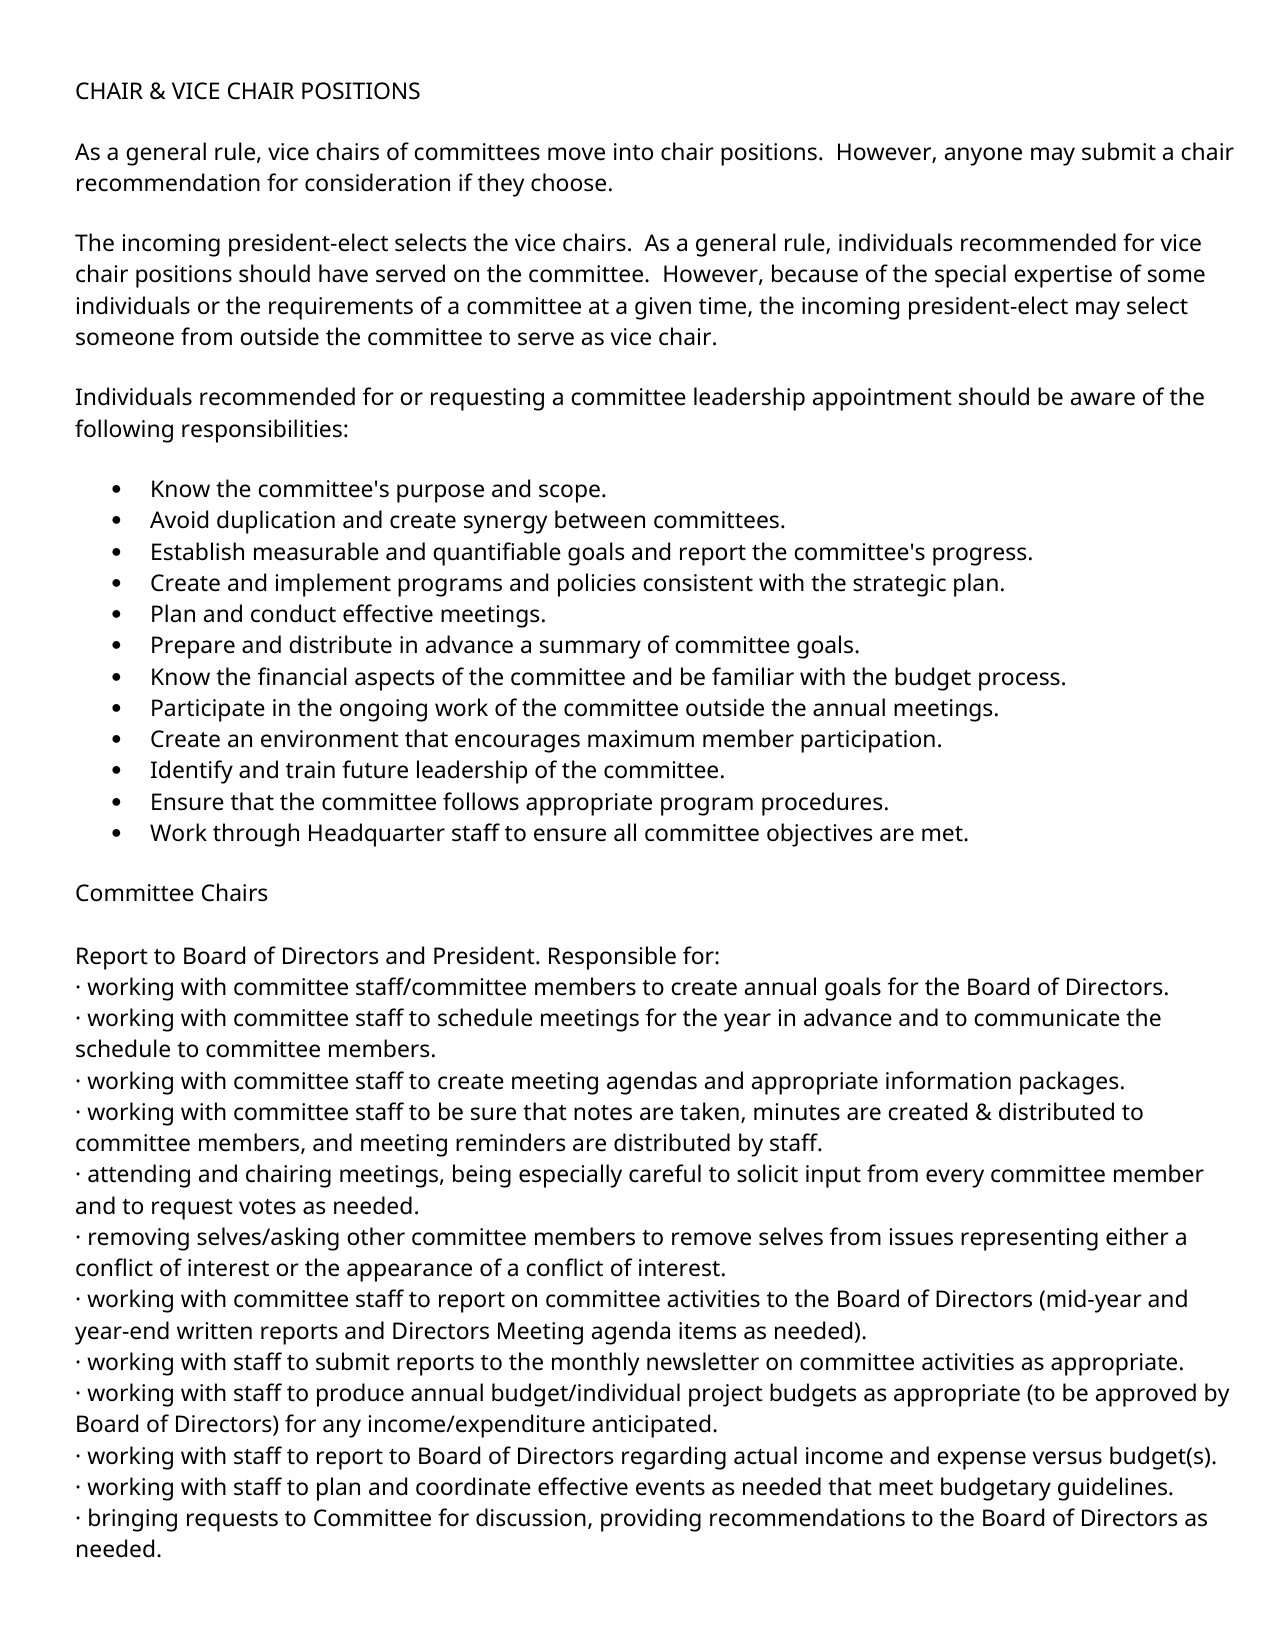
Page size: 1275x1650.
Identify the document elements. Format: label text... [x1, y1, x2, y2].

list Know the financial aspects of the committee and be familiar with the budget process. [112, 660, 1275, 692]
text As a general rule, vice chairs of committees move into chair positions. However, anyone may submit a chair recommendation for consideration if they choose. [75, 135, 1237, 198]
list Work through Headquarter staff to ensure all committee objectives are met. [112, 817, 1237, 848]
list Avoid duplication and create synergy between committees. [112, 504, 1237, 535]
text Individuals recommended for or requesting a committee leadership appointment should be aware of the following responsibilities: [75, 381, 1237, 444]
list Create an environment that encourages maximum member participation. [112, 723, 1237, 754]
list Ensure that the committee follows appropriate program procedures. [112, 785, 1237, 817]
text CHAIR & VICE CHAIR POSITIONS [75, 75, 1237, 106]
list Identify and train future leadership of the committee. [112, 754, 1237, 785]
text The incoming president-elect selects the vice chairs. As a general rule, individuals recommended for vice chair positions should have served on the committee. However, because of the special expertise of some individuals or the requirements of a committee at a given time, the incoming president-elect may select someone from outside the committee to serve as vice chair. [75, 227, 1237, 352]
list Participate in the ongoing work of the committee outside the annual meetings. [112, 692, 1237, 723]
list Know the committee's purpose and scope. [112, 473, 1237, 504]
text Report to Board of Directors and President. Responsible for: · working with committee staff/committee members to create annual goals for the Board of Directors. · working with committee staff to schedule meetings for the year in advance and to communicate the schedule to committee members. · working with committee staff to create meeting agendas and appropriate information packages. · working with committee staff to be sure that notes are taken, minutes are created & distributed to committee members, and meeting reminders are distributed by staff. · attending and chairing meetings, being especially careful to solicit input from every committee member and to request votes as needed. · removing selves/asking other committee members to remove selves from issues representing either a conflict of interest or the appearance of a conflict of interest. · working with committee staff to report on committee activities to the Board of Directors (mid-year and year-end written reports and Directors Meeting agenda items as needed). · working with staff to submit reports to the monthly newsletter on committee activities as appropriate. · working with staff to produce annual budget/individual project budgets as appropriate (to be approved by Board of Directors) for any income/expenditure anticipated. · working with staff to report to Board of Directors regarding actual income and expense versus budget(s). · working with staff to plan and coordinate effective events as needed that meet budgetary guidelines. · bringing requests to Committee for discussion, providing recommendations to the Board of Directors as needed. [75, 908, 1237, 1564]
list Establish measurable and quantifiable goals and report the committee's progress. [112, 535, 1237, 567]
text Committee Chairs [75, 877, 1237, 908]
list Prepare and distribute in advance a summary of committee goals. [112, 629, 1237, 660]
list Create and implement programs and policies consistent with the strategic plan. [112, 567, 1237, 598]
list Plan and conduct effective meetings. [112, 598, 1237, 629]
